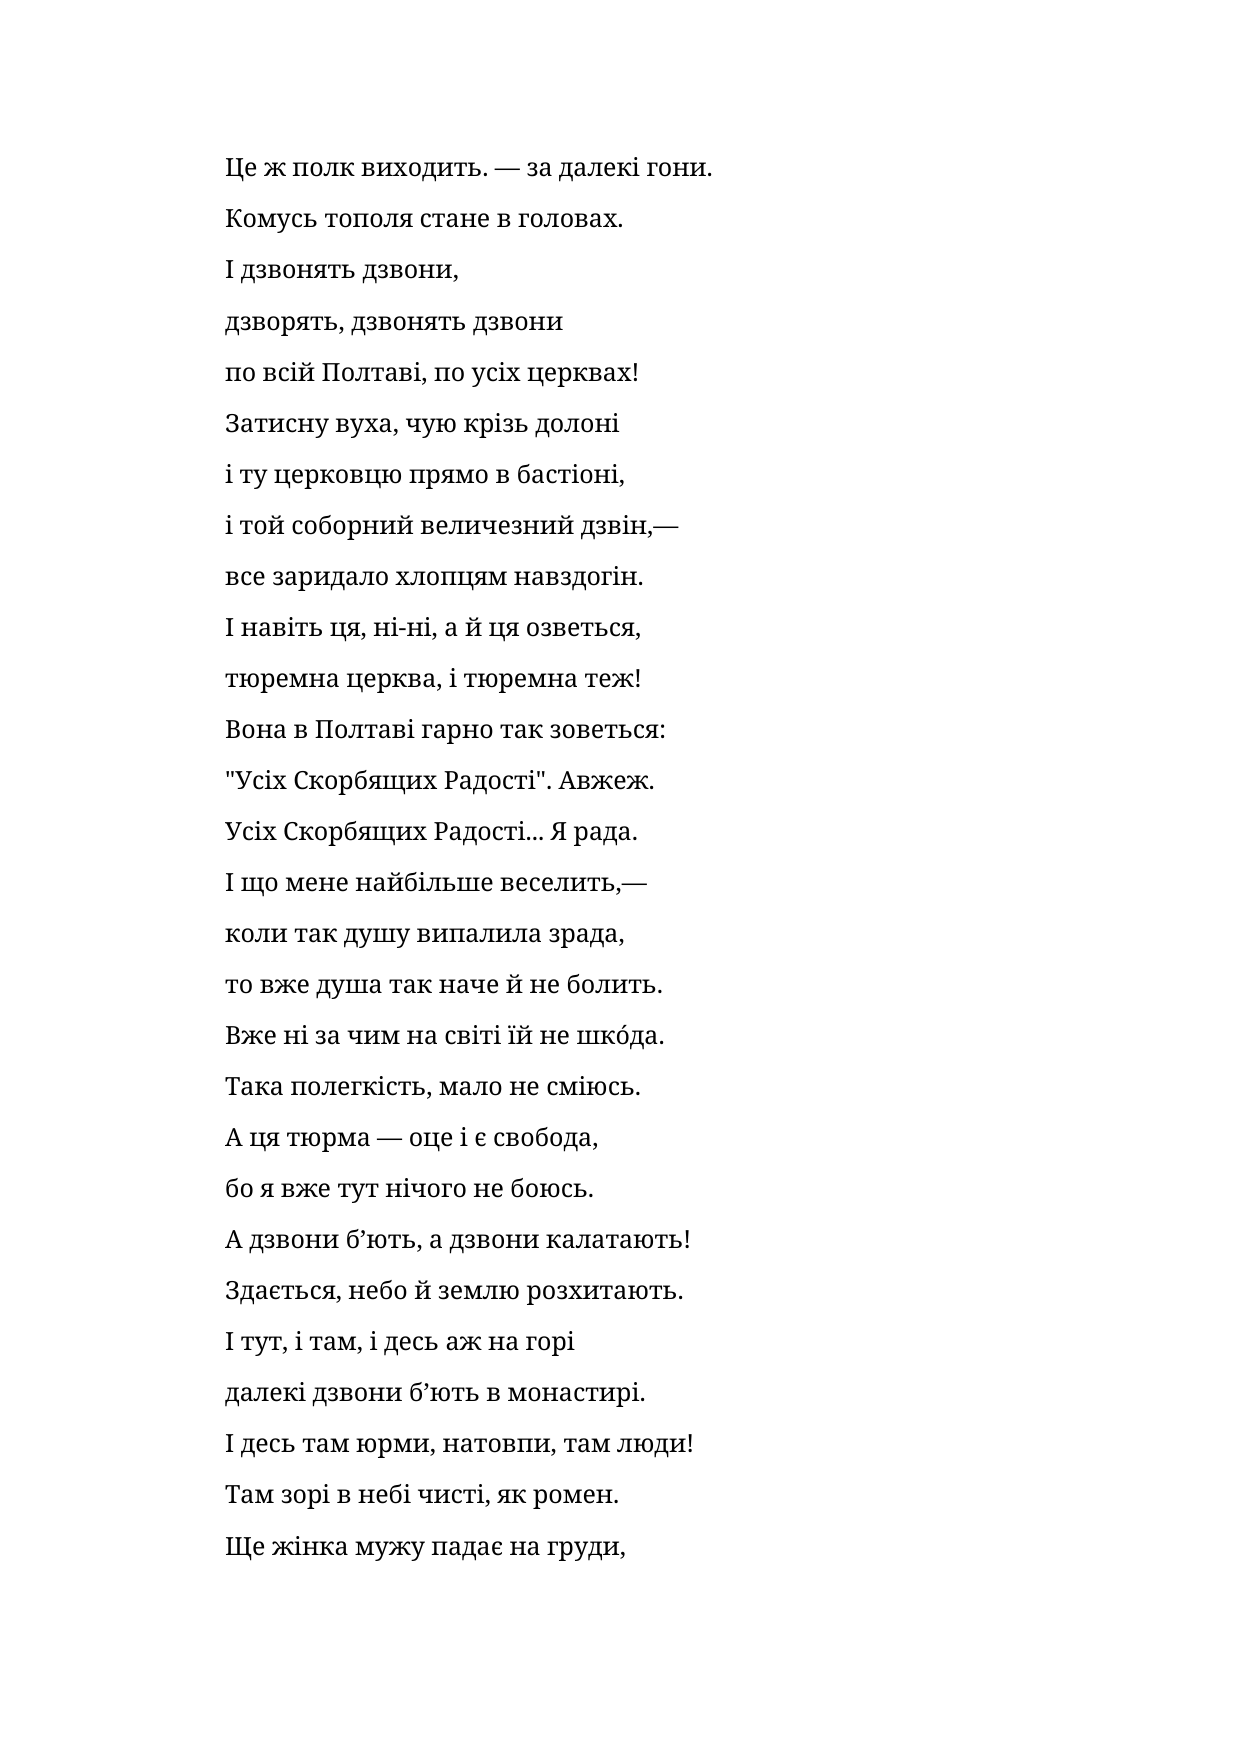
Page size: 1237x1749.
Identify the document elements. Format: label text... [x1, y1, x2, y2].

text І навіть ця, ні-ні, а й ця озветься, [150, 609, 1086, 643]
text Здається, небо й землю розхитають. [150, 1273, 1086, 1307]
text І десь там юрми, натовпи, там люди! [150, 1426, 1086, 1460]
text все заридало хлопцям навздогін. [150, 558, 1086, 592]
text А ця тюрма — оце і є свобода, [150, 1120, 1086, 1154]
text І дзвонять дзвони, [150, 252, 1086, 286]
text І що мене найбільше веселить,— [150, 864, 1086, 899]
text то вже душа так наче й не болить. [150, 967, 1086, 1001]
text Це ж полк виходить. — за далекі гони. [150, 150, 1086, 184]
text Там зорі в небі чисті, як ромен. [150, 1477, 1086, 1511]
text Вже ні за чим на світі їй не шкóда. [150, 1018, 1086, 1052]
text тюремна церква, і тюремна теж! [150, 660, 1086, 694]
text Така полегкість, мало не сміюсь. [150, 1069, 1086, 1103]
text Усіх Скорбящих Радості... Я рада. [150, 813, 1086, 848]
text дзворять, дзвонять дзвони [150, 303, 1086, 337]
text далекі дзвони б’ють в монастирі. [150, 1375, 1086, 1409]
text і той соборний величезний дзвін,— [150, 507, 1086, 541]
text "Усіх Скорбящих Радості". Авжеж. [150, 762, 1086, 797]
text коли так душу випалила зрада, [150, 916, 1086, 950]
text А дзвони б’ють, а дзвони калатають! [150, 1222, 1086, 1256]
text і ту церковцю прямо в бастіоні, [150, 456, 1086, 490]
text Ще жінка мужу падає на груди, [150, 1528, 1086, 1562]
text І тут, і там, і десь аж на горі [150, 1324, 1086, 1358]
text по всій Полтаві, по усіх церквах! [150, 354, 1086, 388]
text Вона в Полтаві гарно так зоветься: [150, 711, 1086, 746]
text Затисну вуха, чую крізь долоні [150, 405, 1086, 439]
text бо я вже тут нічого не боюсь. [150, 1171, 1086, 1205]
text Комусь тополя стане в головах. [150, 201, 1086, 235]
